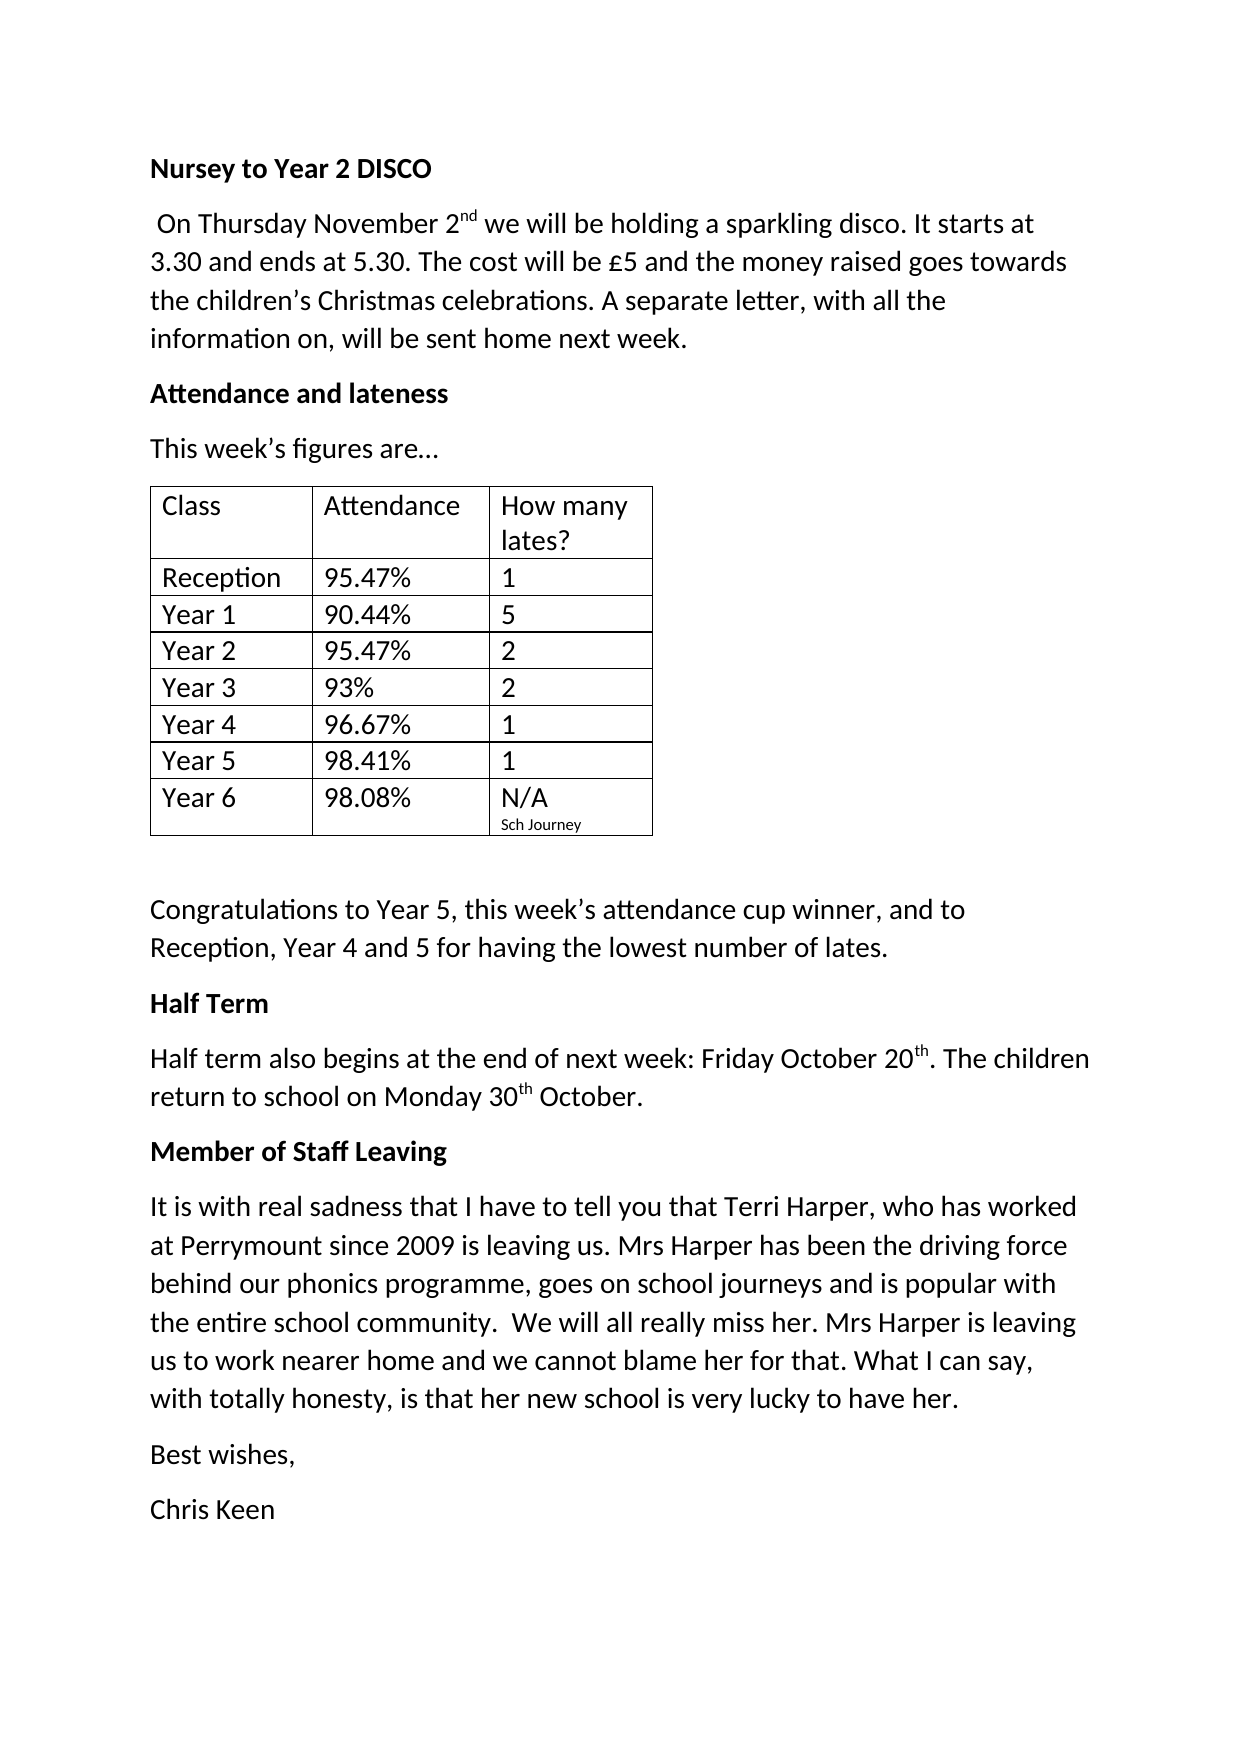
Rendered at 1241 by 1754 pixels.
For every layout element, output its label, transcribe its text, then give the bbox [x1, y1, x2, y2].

table_cell 90.44% [313, 596, 489, 631]
table_cell Year 5 [151, 743, 312, 778]
table_cell 2 [490, 633, 652, 668]
table_cell N/A Sch Journey [490, 779, 652, 835]
text Attendance and lateness [150, 376, 1090, 411]
text Member of Staff Leaving [150, 1133, 1090, 1169]
text Congratulations to Year 5, this week’s attendance cup winner, and to Reception, Year 4 and 5 for having the lowest number of lates. [150, 891, 1090, 965]
table_cell Year 4 [151, 706, 312, 741]
table_cell 1 [490, 559, 652, 595]
table_cell 96.67% [313, 706, 489, 741]
table_cell 98.08% [313, 779, 489, 835]
text This week’s figures are… [150, 431, 1090, 466]
table_cell 95.47% [313, 633, 489, 668]
table_cell Year 1 [151, 596, 312, 631]
text Half Term [150, 985, 1090, 1020]
table_cell Year 3 [151, 669, 312, 705]
table_cell 1 [490, 743, 652, 778]
table_cell 98.41% [313, 743, 489, 778]
table_cell Year 6 [151, 779, 312, 835]
table_cell Reception [151, 559, 312, 595]
table_header How many lates? [490, 487, 652, 558]
table_cell 5 [490, 596, 652, 631]
text Best wishes, [150, 1436, 1090, 1471]
table_header Class [151, 487, 312, 558]
table_cell 95.47% [313, 559, 489, 595]
text On Thursday November 2nd we will be holding a sparkling disco. It starts at 3.30 and ends at 5.30. The cost will be £5 and the money raised goes towards the children’s Christmas celebrations. A separate letter, with all the information on, will be sent home next week. [150, 205, 1090, 356]
text Chris Keen [150, 1491, 1090, 1526]
text Half term also begins at the end of next week: Friday October 20th. The children return to school on Monday 30th October. [150, 1040, 1090, 1114]
table_cell Year 2 [151, 633, 312, 668]
table_cell 2 [490, 669, 652, 705]
text Nursey to Year 2 DISCO [150, 150, 1090, 186]
table_header Attendance [313, 487, 489, 558]
text It is with real sadness that I have to tell you that Terri Harper, who has worked at Perrymount since 2009 is leaving us. Mrs Harper has been the driving force behind our phonics programme, goes on school journeys and is popular with the entire school community. We will all really miss her. Mrs Harper is leaving us to work nearer home and we cannot blame her for that. What I can say, with totally honesty, is that her new school is very lucky to have her. [150, 1188, 1090, 1416]
table_cell 1 [490, 706, 652, 741]
table_cell 93% [313, 669, 489, 705]
